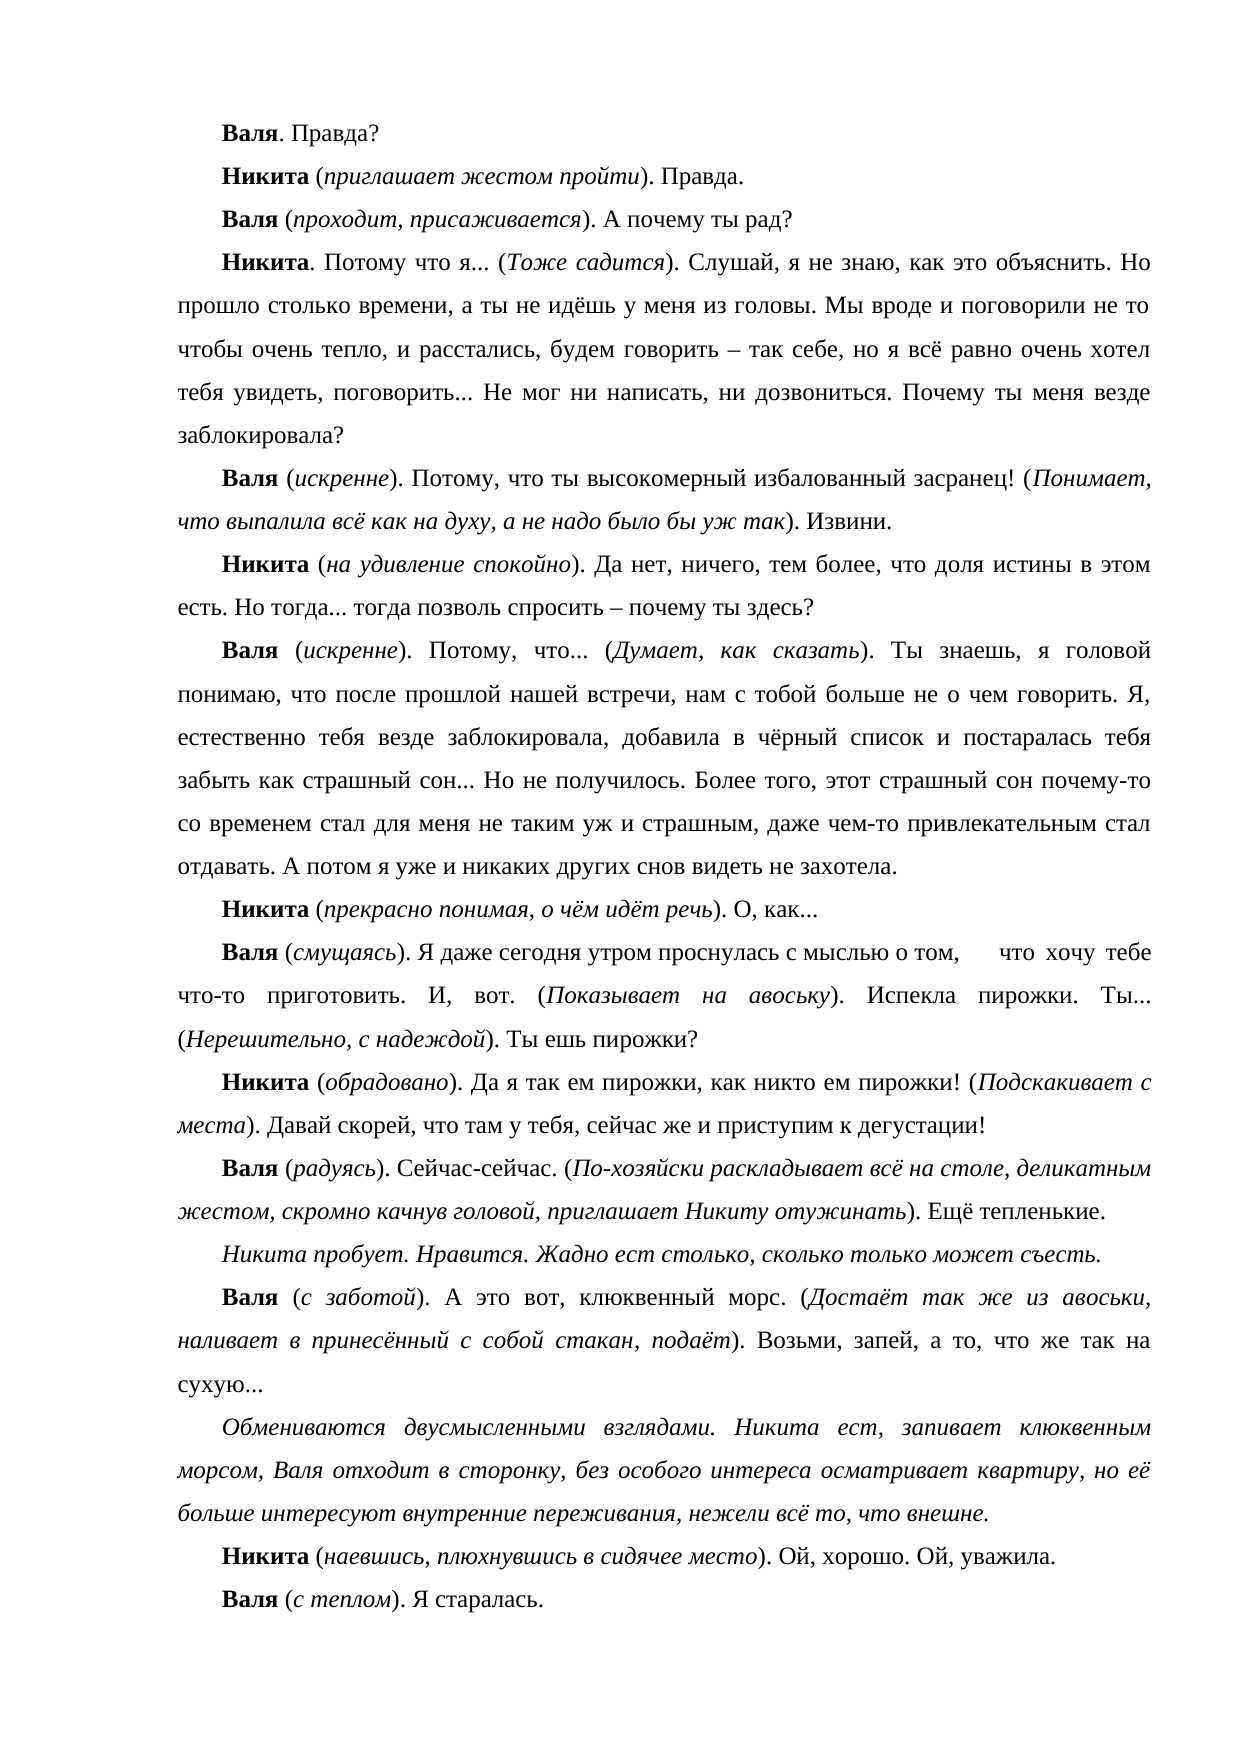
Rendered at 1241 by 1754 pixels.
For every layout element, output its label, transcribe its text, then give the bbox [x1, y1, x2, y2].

text Никита (приглашает жестом пройти). Правда. [177, 161, 1152, 190]
text Валя. Правда? [177, 118, 1152, 147]
text Валя (с теплом). Я старалась. [177, 1584, 1152, 1613]
text Никита (наевшись, плюхнувшись в сидячее место). Ой, хорошо. Ой, уважила. [177, 1541, 1152, 1570]
text Валя (проходит, присаживается). А почему ты рад? [177, 204, 1152, 233]
text Никита (на удивление спокойно). Да нет, ничего, тем более, что доля истины в этом есть. Но тогда... тогда позволь спросить – почему ты здесь? [177, 549, 1152, 621]
text Валя (смущаясь). Я даже сегодня утром проснулась с мыслью о том, что хочу тебе что-то приготовить. И, вот. (Показывает на авоську). Испекла пирожки. Ты... (Нерешительно, с надеждой). Ты ешь пирожки? [177, 937, 1152, 1052]
text Валя (с заботой). А это вот, клюквенный морс. (Достаёт так же из авоськи, наливает в принесённый с собой стакан, подаёт). Возьми, запей, а то, что же так на сухую... [177, 1282, 1152, 1397]
text Никита. Потому что я... (Тоже садится). Слушай, я не знаю, как это объяснить. Но прошло столько времени, а ты не идёшь у меня из головы. Мы вроде и поговорили не то чтобы очень тепло, и расстались, будем говорить – так себе, но я всё равно очень хотел тебя увидеть, поговорить... Не мог ни написать, ни дозвониться. Почему ты меня везде заблокировала? [177, 247, 1152, 449]
text Никита пробует. Нравится. Жадно ест столько, сколько только может съесть. [177, 1239, 1152, 1268]
text Валя (искренне). Потому, что ты высокомерный избалованный засранец! (Понимает, что выпалила всё как на духу, а не надо было бы уж так). Извини. [177, 463, 1152, 535]
text Никита (прекрасно понимая, о чём идёт речь). О, как... [177, 894, 1152, 923]
text Никита (обрадовано). Да я так ем пирожки, как никто ем пирожки! (Подскакивает с места). Давай скорей, что там у тебя, сейчас же и приступим к дегустации! [177, 1067, 1152, 1139]
text Валя (радуясь). Сейчас-сейчас. (По-хозяйски раскладывает всё на столе, деликатным жестом, скромно качнув головой, приглашает Никиту отужинать). Ещё тепленькие. [177, 1153, 1152, 1225]
text Валя (искренне). Потому, что... (Думает, как сказать). Ты знаешь, я головой понимаю, что после прошлой нашей встречи, нам с тобой больше не о чем говорить. Я, естественно тебя везде заблокировала, добавила в чёрный список и постаралась тебя забыть как страшный сон... Но не получилось. Более того, этот страшный сон почему-то со временем стал для меня не таким уж и страшным, даже чем-то привлекательным стал отдавать. А потом я уже и никаких других снов видеть не захотела. [177, 636, 1152, 880]
text Обмениваются двусмысленными взглядами. Никита ест, запивает клюквенным морсом, Валя отходит в сторонку, без особого интереса осматривает квартиру, но её больше интересуют внутренние переживания, нежели всё то, что внешне. [177, 1412, 1152, 1527]
